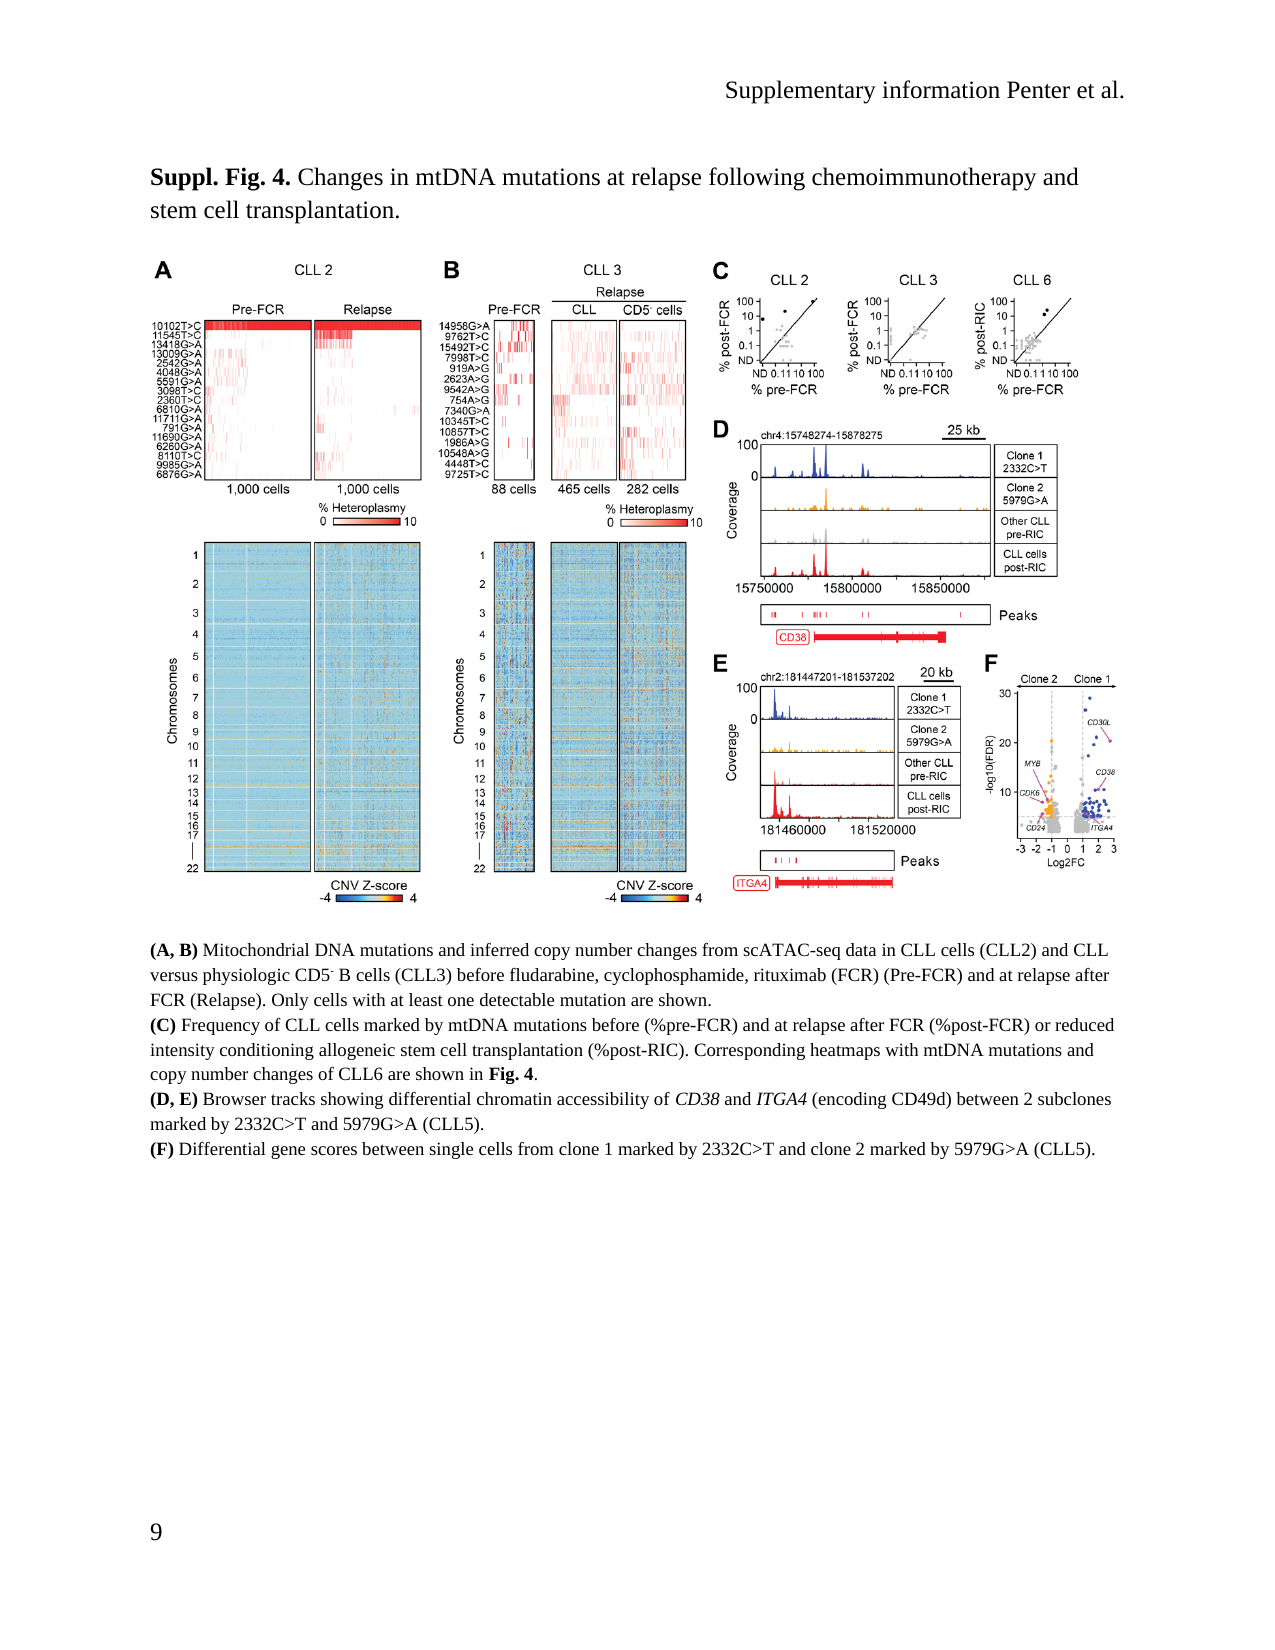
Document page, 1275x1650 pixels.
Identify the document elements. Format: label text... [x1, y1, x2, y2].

text Suppl. Fig. 4. Changes in mtDNA mutations at relapse following chemoimmunotherapy and stem cell transplantation. [150, 162, 1125, 224]
text (C) Frequency of CLL cells marked by mtDNA mutations before (%pre-FCR) and at relapse after FCR (%post-FCR) or reduced intensity conditioning allogeneic stem cell transplantation (%post-RIC). Corresponding heatmaps with mtDNA mutations and copy number changes of CLL6 are shown in Fig. 4. [150, 1014, 1125, 1085]
text (A, B) Mitochondrial DNA mutations and inferred copy number changes from scATAC-seq data in CLL cells (CLL2) and CLL versus physiologic CD5- B cells (CLL3) before fludarabine, cyclophosphamide, rituximab (FCR) (Pre-FCR) and at relapse after FCR (Relapse). Only cells with at least one detectable mutation are shown. [150, 939, 1125, 1011]
picture [150, 257, 1117, 907]
text (D, E) Browser tracks showing differential chromatin accessibility of CD38 and ITGA4 (encoding CD49d) between 2 subclones marked by 2332C>T and 5979G>A (CLL5). (F) Differential gene scores between single cells from clone 1 marked by 2332C>T and clone 2 marked by 5979G>A (CLL5). [150, 1088, 1125, 1159]
